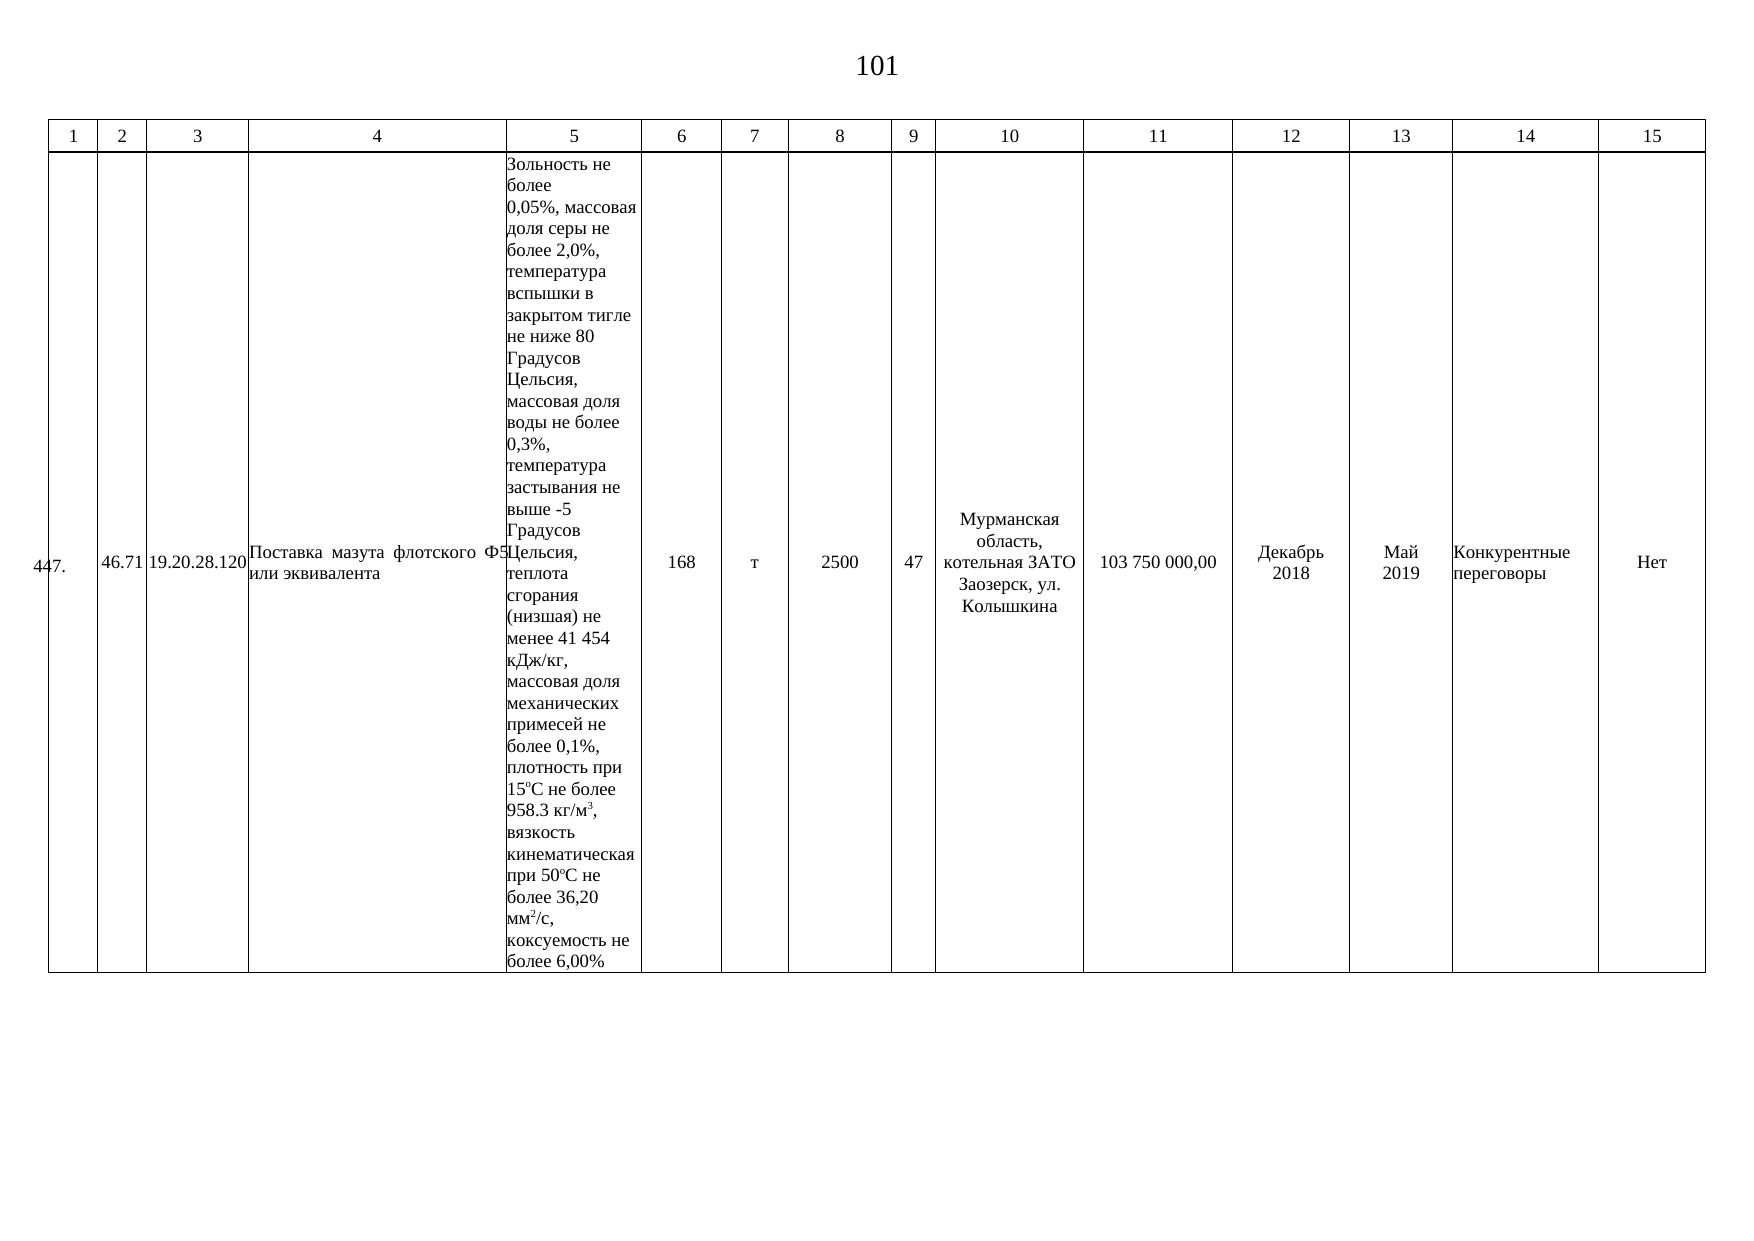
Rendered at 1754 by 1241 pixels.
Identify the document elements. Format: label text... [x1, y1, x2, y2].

table_header 6 [642, 120, 721, 151]
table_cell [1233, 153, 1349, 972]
table_header 14 [1453, 120, 1598, 151]
table_header 13 [1350, 120, 1452, 151]
table_header 7 [722, 120, 788, 151]
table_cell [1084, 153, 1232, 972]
table_header 2 [98, 120, 146, 151]
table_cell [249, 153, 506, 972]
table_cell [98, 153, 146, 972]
table_header 8 [789, 120, 891, 151]
table_header 1 [49, 120, 97, 151]
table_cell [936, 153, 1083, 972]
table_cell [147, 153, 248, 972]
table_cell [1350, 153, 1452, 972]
table_header 4 [249, 120, 506, 151]
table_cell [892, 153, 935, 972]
table_header 3 [147, 120, 248, 151]
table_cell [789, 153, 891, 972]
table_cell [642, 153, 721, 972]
table_header 12 [1233, 120, 1349, 151]
table_header 5 [507, 120, 641, 151]
table_header 11 [1084, 120, 1232, 151]
table_header 15 [1599, 120, 1705, 151]
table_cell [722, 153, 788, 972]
table_header 10 [936, 120, 1083, 151]
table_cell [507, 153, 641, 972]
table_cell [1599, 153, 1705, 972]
table_header 9 [892, 120, 935, 151]
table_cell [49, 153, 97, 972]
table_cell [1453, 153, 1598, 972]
